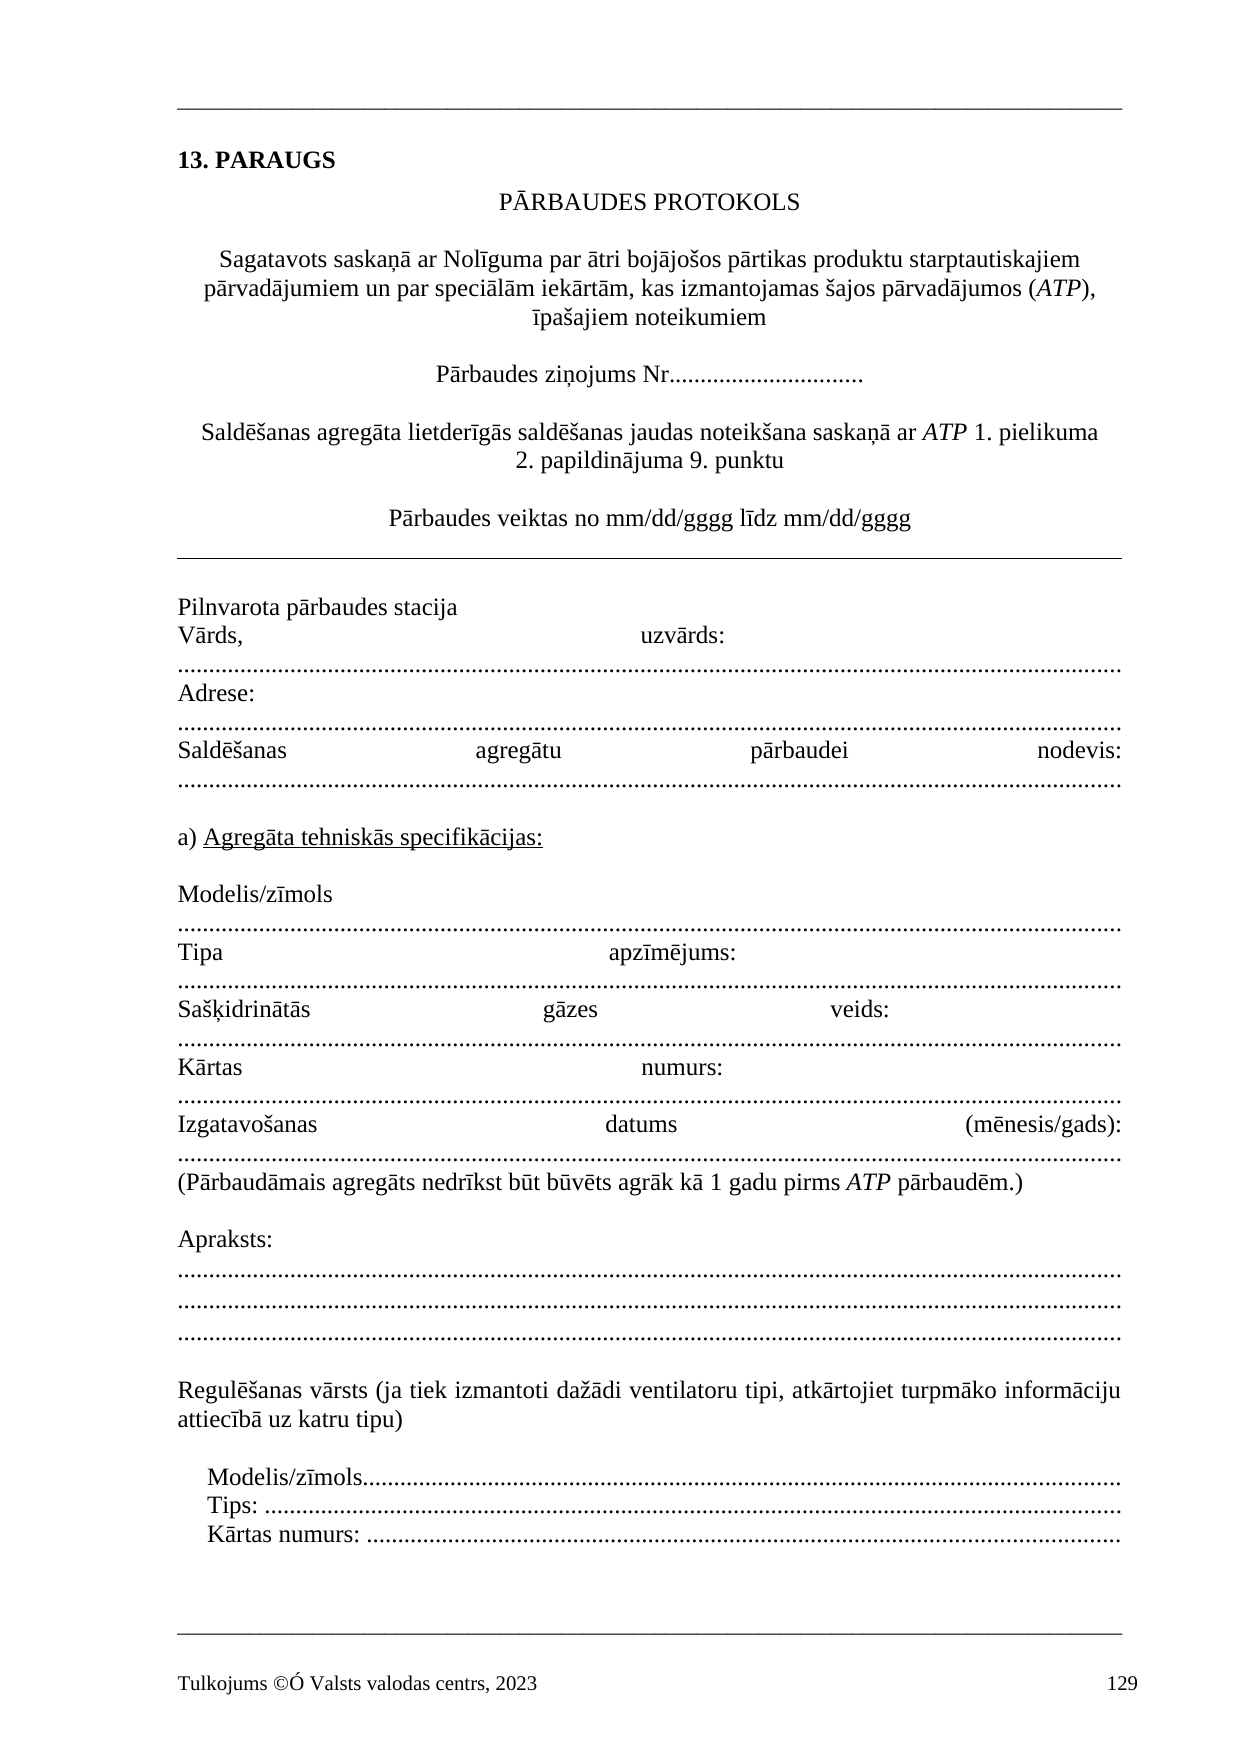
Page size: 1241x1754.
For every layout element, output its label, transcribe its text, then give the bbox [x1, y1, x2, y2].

text Saldēšanas agregātu pārbaudei nodevis: [177, 736, 1122, 793]
text Pārbaudes veiktas no mm/dd/gggg līdz mm/dd/gggg [177, 503, 1122, 532]
text Modelis/zīmols [207, 1462, 1122, 1491]
text Tips: [207, 1491, 1122, 1519]
text Kārtas numurs: [207, 1519, 1122, 1548]
text Vārds, uzvārds: [177, 621, 1122, 678]
subtitle 13. PARAUGS [177, 146, 1122, 174]
text Saldēšanas agregāta lietderīgās saldēšanas jaudas noteikšana saskaņā ar ATP 1. pielikuma 2. papildinājuma 9. punktu [177, 417, 1122, 474]
text Pārbaudes ziņojums Nr. [177, 359, 1122, 388]
text Modelis/zīmols [177, 879, 1122, 937]
text Kārtas numurs: [177, 1052, 1122, 1109]
text Adrese: [177, 678, 1122, 736]
text PĀRBAUDES PROTOKOLS [177, 187, 1122, 216]
text (Pārbaudāmais agregāts nedrīkst būt būvēts agrāk kā 1 gadu pirms ATP pārbaudēm.) [177, 1167, 1122, 1196]
text Sašķidrinātās gāzes veids: [177, 994, 1122, 1052]
text Tipa apzīmējums: [177, 937, 1122, 994]
text Regulēšanas vārsts (ja tiek izmantoti dažādi ventilatoru tipi, atkārtojiet turpmāko informāciju attiecībā uz katru tipu) [177, 1376, 1122, 1433]
text Apraksts: [177, 1224, 1122, 1253]
text a) Agregāta tehniskās specifikācijas: [177, 822, 1122, 851]
text Sagatavots saskaņā ar Nolīguma par ātri bojājošos pārtikas produktu starptautiskajiem pārvadājumiem un par speciālām iekārtām, kas izmantojamas šajos pārvadājumos (ATP), īpašajiem noteikumiem [177, 244, 1122, 331]
text Pilnvarota pārbaudes stacija [177, 592, 1122, 621]
text Izgatavošanas datums (mēnesis/gads): [177, 1109, 1122, 1167]
